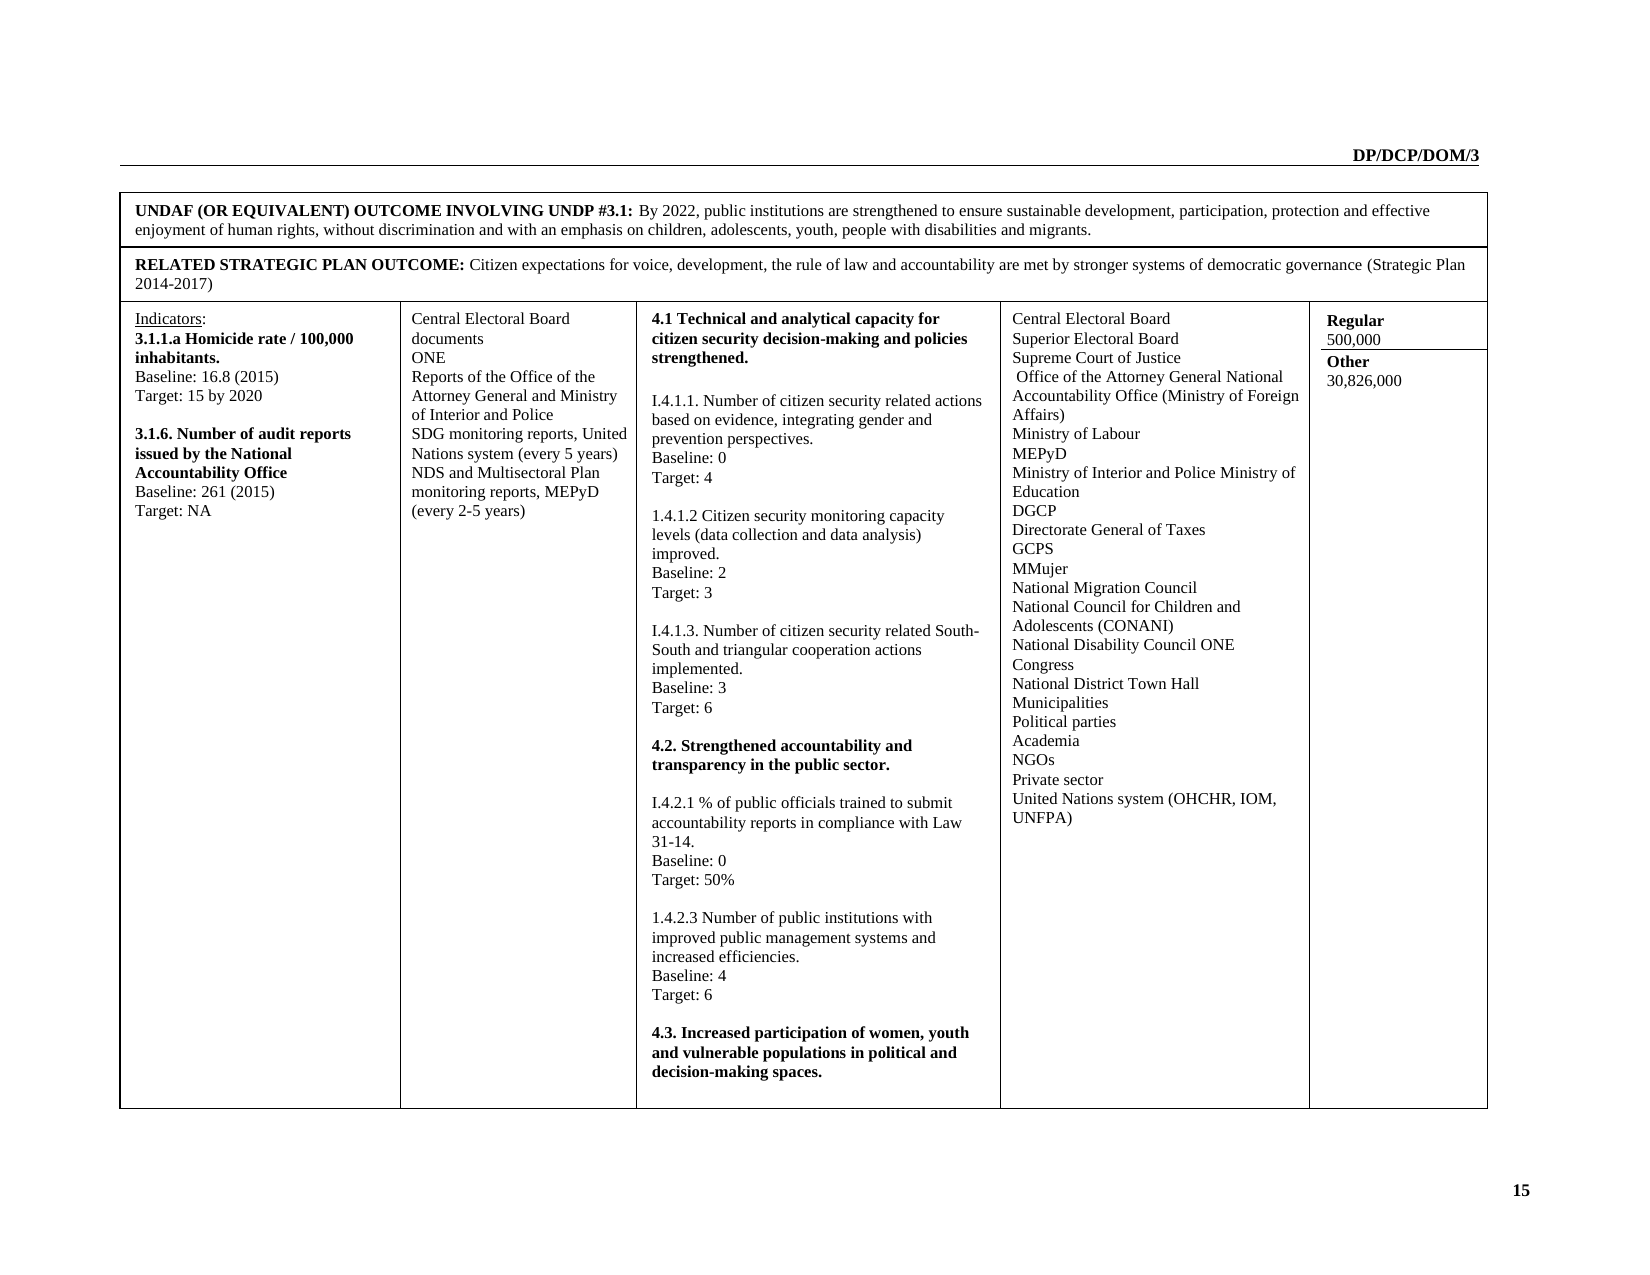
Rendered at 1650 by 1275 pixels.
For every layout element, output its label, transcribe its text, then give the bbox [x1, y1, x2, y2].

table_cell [121, 302, 400, 1107]
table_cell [401, 302, 636, 1107]
table_cell RELATED STRATEGIC PLAN OUTCOME: Citizen expectations for voice, development, the rule of law and accountability are met by stronger systems of democratic governance (Strategic Plan 2014-2017) [121, 248, 1487, 301]
table_cell [1310, 302, 1487, 1107]
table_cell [1001, 302, 1309, 1107]
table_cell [637, 302, 1000, 1107]
table_cell UNDAF (OR EQUIVALENT) OUTCOME INVOLVING UNDP #3.1: By 2022, public institutions are strengthened to ensure sustainable development, participation, protection and effective enjoyment of human rights, without discrimination and with an emphasis on children, adolescents, youth, people with disabilities and migrants. [121, 193, 1487, 246]
